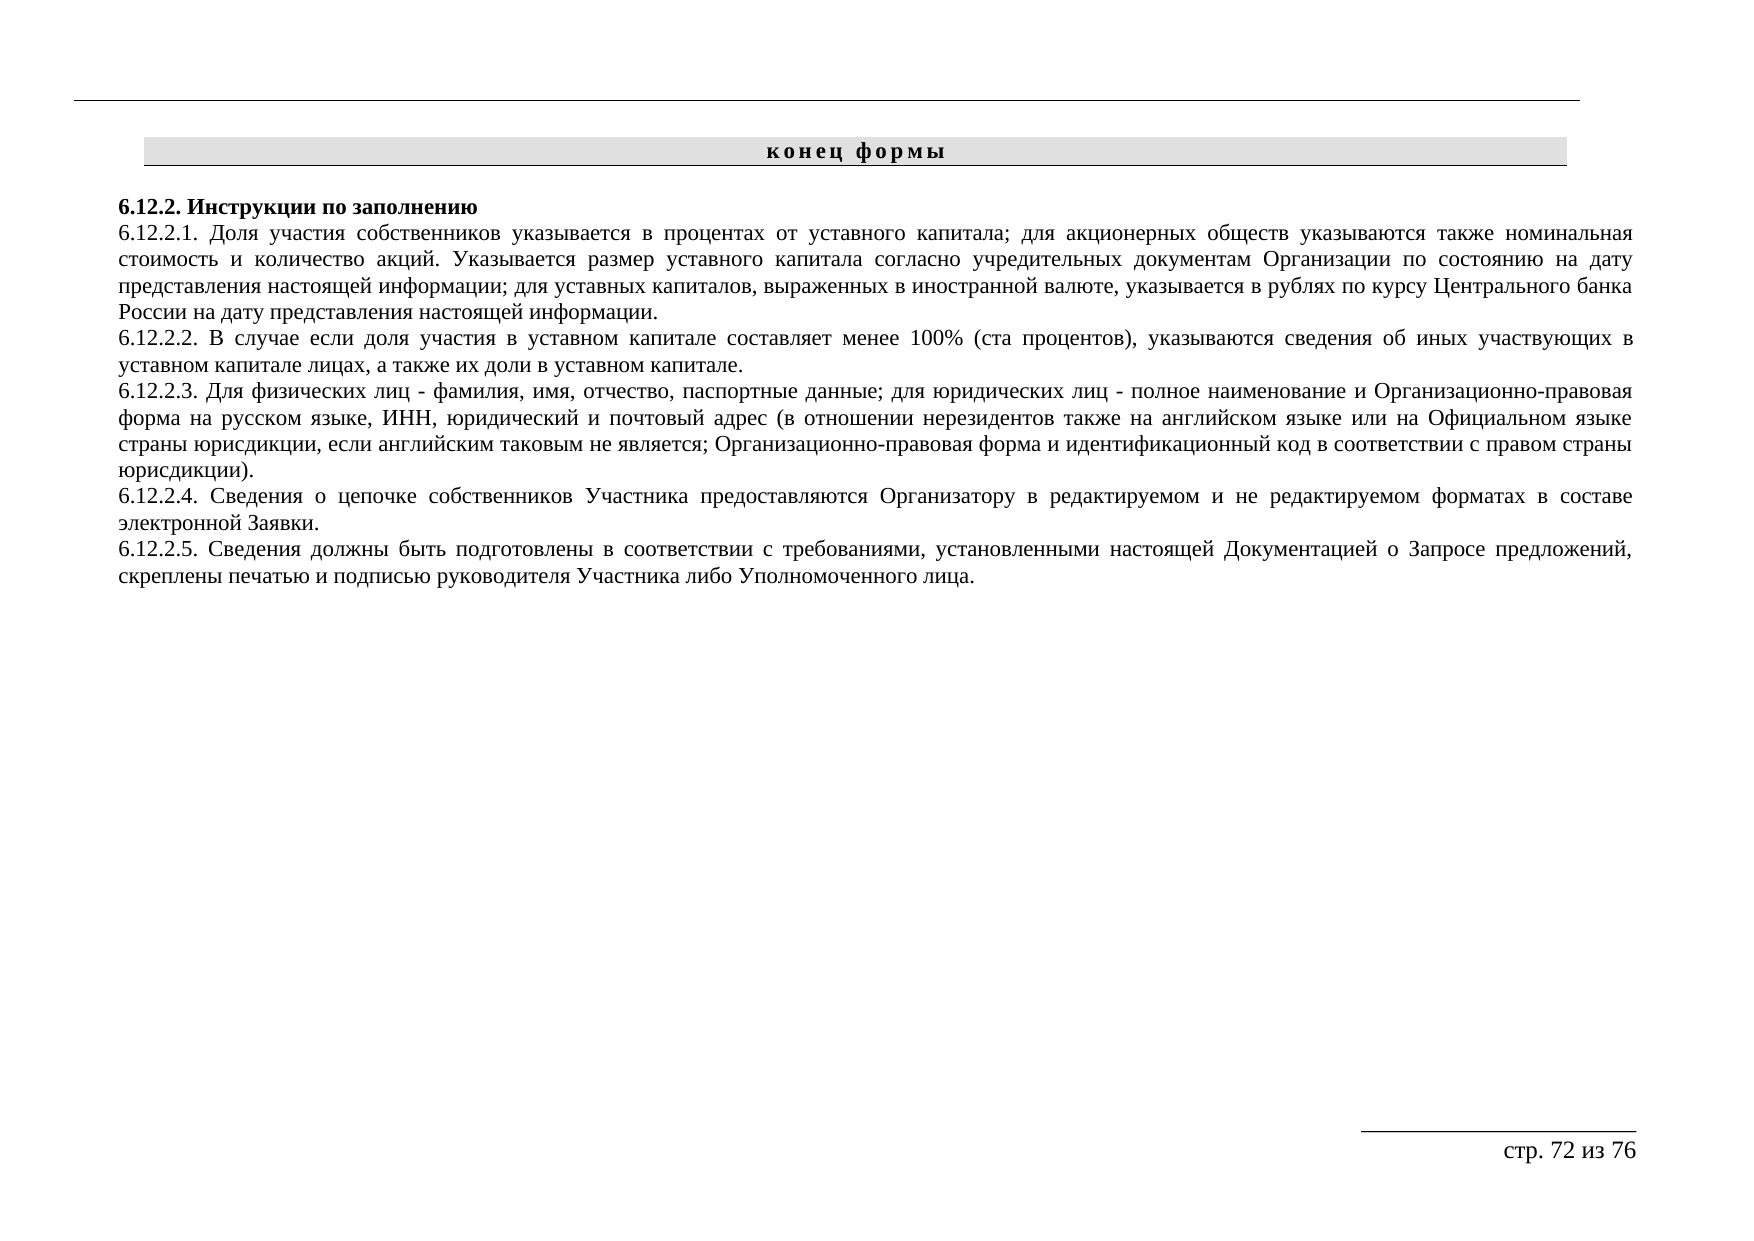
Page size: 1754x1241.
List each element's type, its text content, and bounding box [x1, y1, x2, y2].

list 6.12.2. Инструкции по заполнению [118, 193, 1636, 219]
text 6.12.2.1. Доля участия собственников указывается в процентах от уставного капитала; для акционерных обществ указываются также номинальная стоимость и количество акций. Указывается размер уставного капитала согласно учредительных документам Организации по состоянию на дату представления настоящей информации; для уставных капиталов, выраженных в иностранной валюте, указывается в рублях по курсу Центрального банка России на дату представления настоящей информации. [118, 219, 1636, 324]
text 6.12.2.5. Сведения должны быть подготовлены в соответствии с требованиями, установленными настоящей Документацией о Запросе предложений, скреплены печатью и подписью руководителя Участника либо Уполномоченного лица. [118, 535, 1636, 588]
text 6.12.2.2. В случае если доля участия в уставном капитале составляет менее 100% (ста процентов), указываются сведения об иных участвующих в уставном капитале лицах, а также их доли в уставном капитале. [118, 324, 1636, 377]
text 6.12.2.3. Для физических лиц - фамилия, имя, отчество, паспортные данные; для юридических лиц - полное наименование и Организационно-правовая форма на русском языке, ИНН, юридический и почтовый адрес (в отношении нерезидентов также на английском языке или на Официальном языке страны юрисдикции, если английским таковым не является; Организационно-правовая форма и идентификационный код в соответствии с правом страны юрисдикции). [118, 377, 1636, 483]
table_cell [74, 101, 1580, 193]
text 6.12.2.4. Сведения о цепочке собственников Участника предоставляются Организатору в редактируемом и не редактируемом форматах в составе электронной Заявки. [118, 483, 1636, 535]
